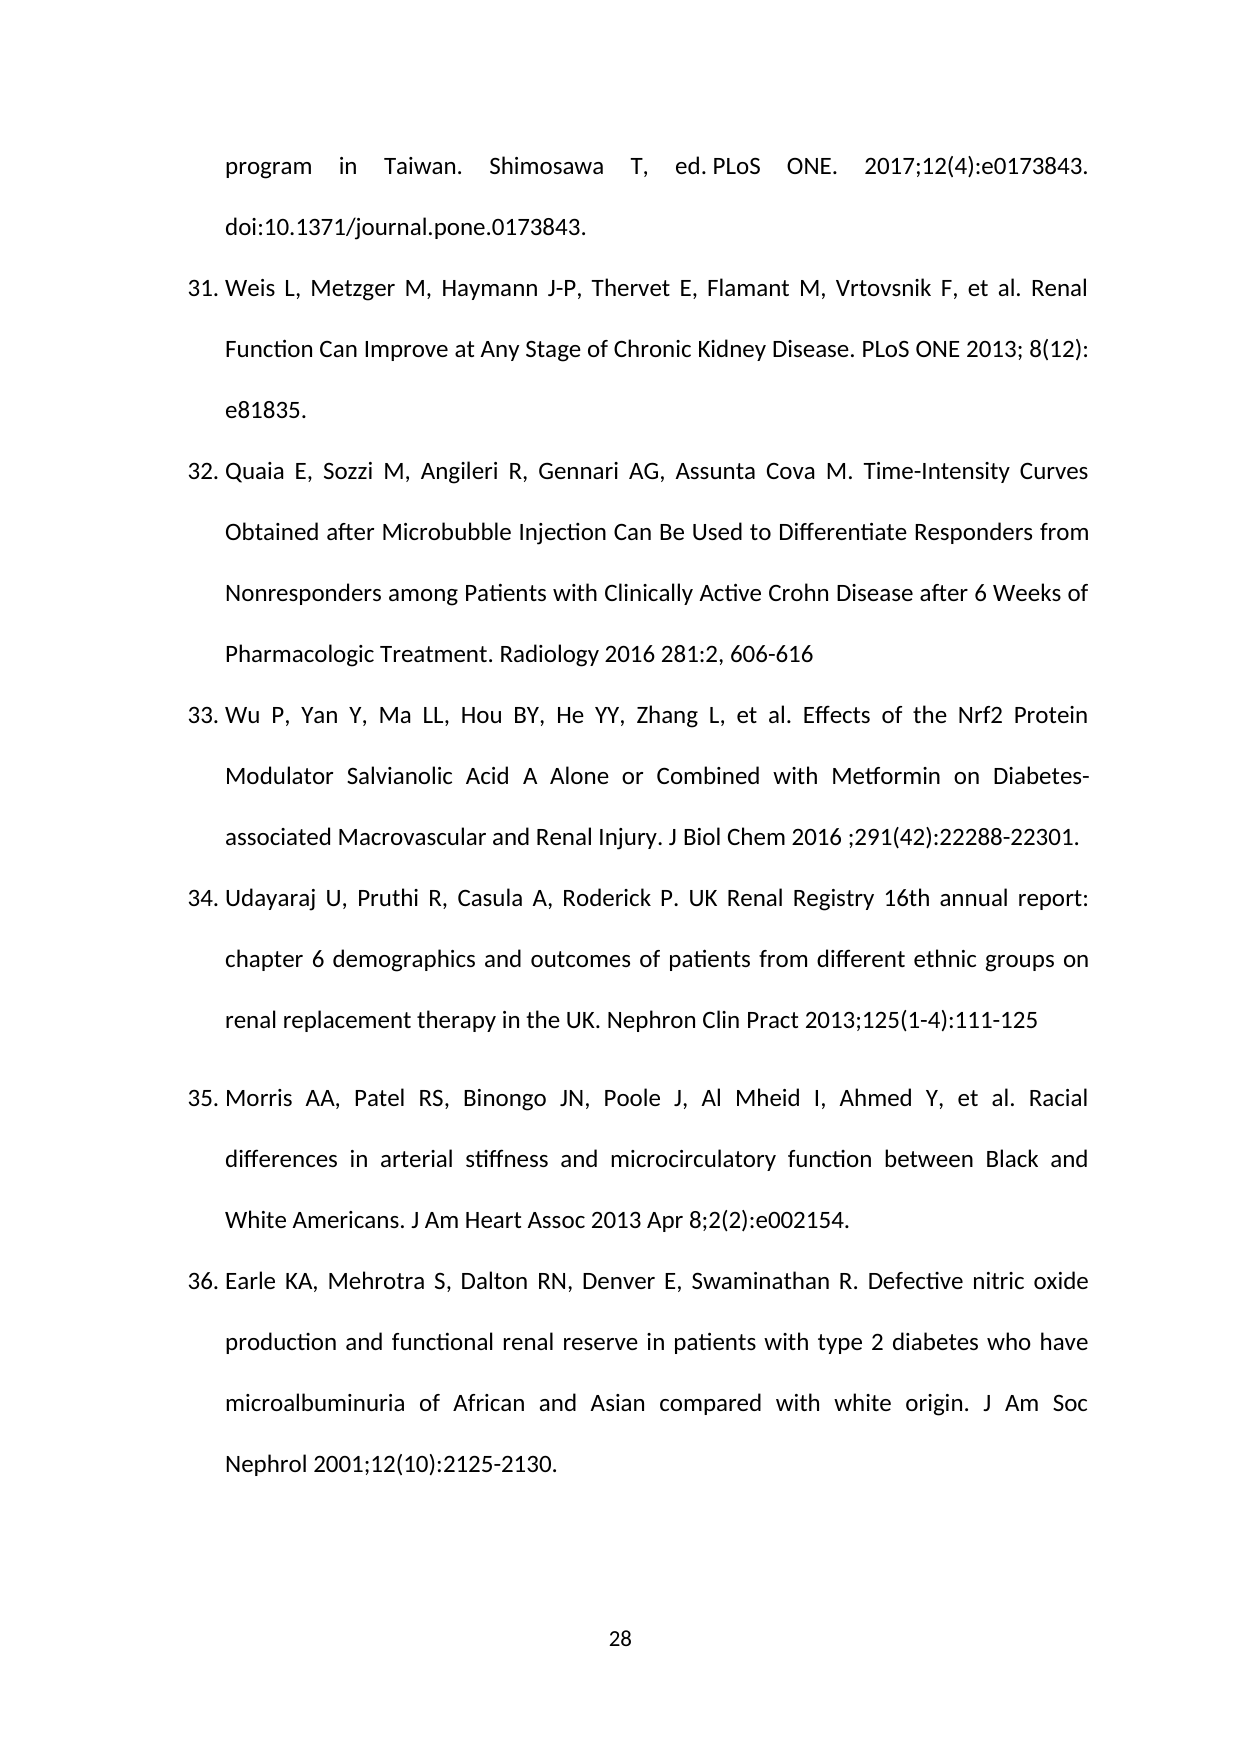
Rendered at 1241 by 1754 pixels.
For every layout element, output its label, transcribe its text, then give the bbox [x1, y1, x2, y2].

list Weis L, Metzger M, Haymann J-P, Thervet E, Flamant M, Vrtovsnik F, et al. Renal Function Can Improve at Any Stage of Chronic Kidney Disease. PLoS ONE 2013; 8(12): e81835. [187, 272, 1090, 425]
list Earle KA, Mehrotra S, Dalton RN, Denver E, Swaminathan R. Defective nitric oxide production and functional renal reserve in patients with type 2 diabetes who have microalbuminuria of African and Asian compared with white origin. J Am Soc Nephrol 2001;12(10):2125-2130. [187, 1265, 1090, 1479]
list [187, 150, 1090, 242]
list Morris AA, Patel RS, Binongo JN, Poole J, Al Mheid I, Ahmed Y, et al. Racial differences in arterial stiffness and microcirculatory function between Black and White Americans. J Am Heart Assoc 2013 Apr 8;2(2):e002154. [187, 1082, 1090, 1235]
list Quaia E, Sozzi M, Angileri R, Gennari AG, Assunta Cova M. Time-Intensity Curves Obtained after Microbubble Injection Can Be Used to Differentiate Responders from Nonresponders among Patients with Clinically Active Crohn Disease after 6 Weeks of Pharmacologic Treatment. Radiology 2016 281:2, 606-616 [187, 455, 1090, 669]
list Udayaraj U, Pruthi R, Casula A, Roderick P. UK Renal Registry 16th annual report: chapter 6 demographics and outcomes of patients from different ethnic groups on renal replacement therapy in the UK. Nephron Clin Pract 2013;125(1-4):111-125 [187, 882, 1090, 1035]
list Wu P, Yan Y, Ma LL, Hou BY, He YY, Zhang L, et al. Effects of the Nrf2 Protein Modulator Salvianolic Acid A Alone or Combined with Metformin on Diabetes-associated Macrovascular and Renal Injury. J Biol Chem 2016 ;291(42):22288-22301. [187, 699, 1090, 852]
